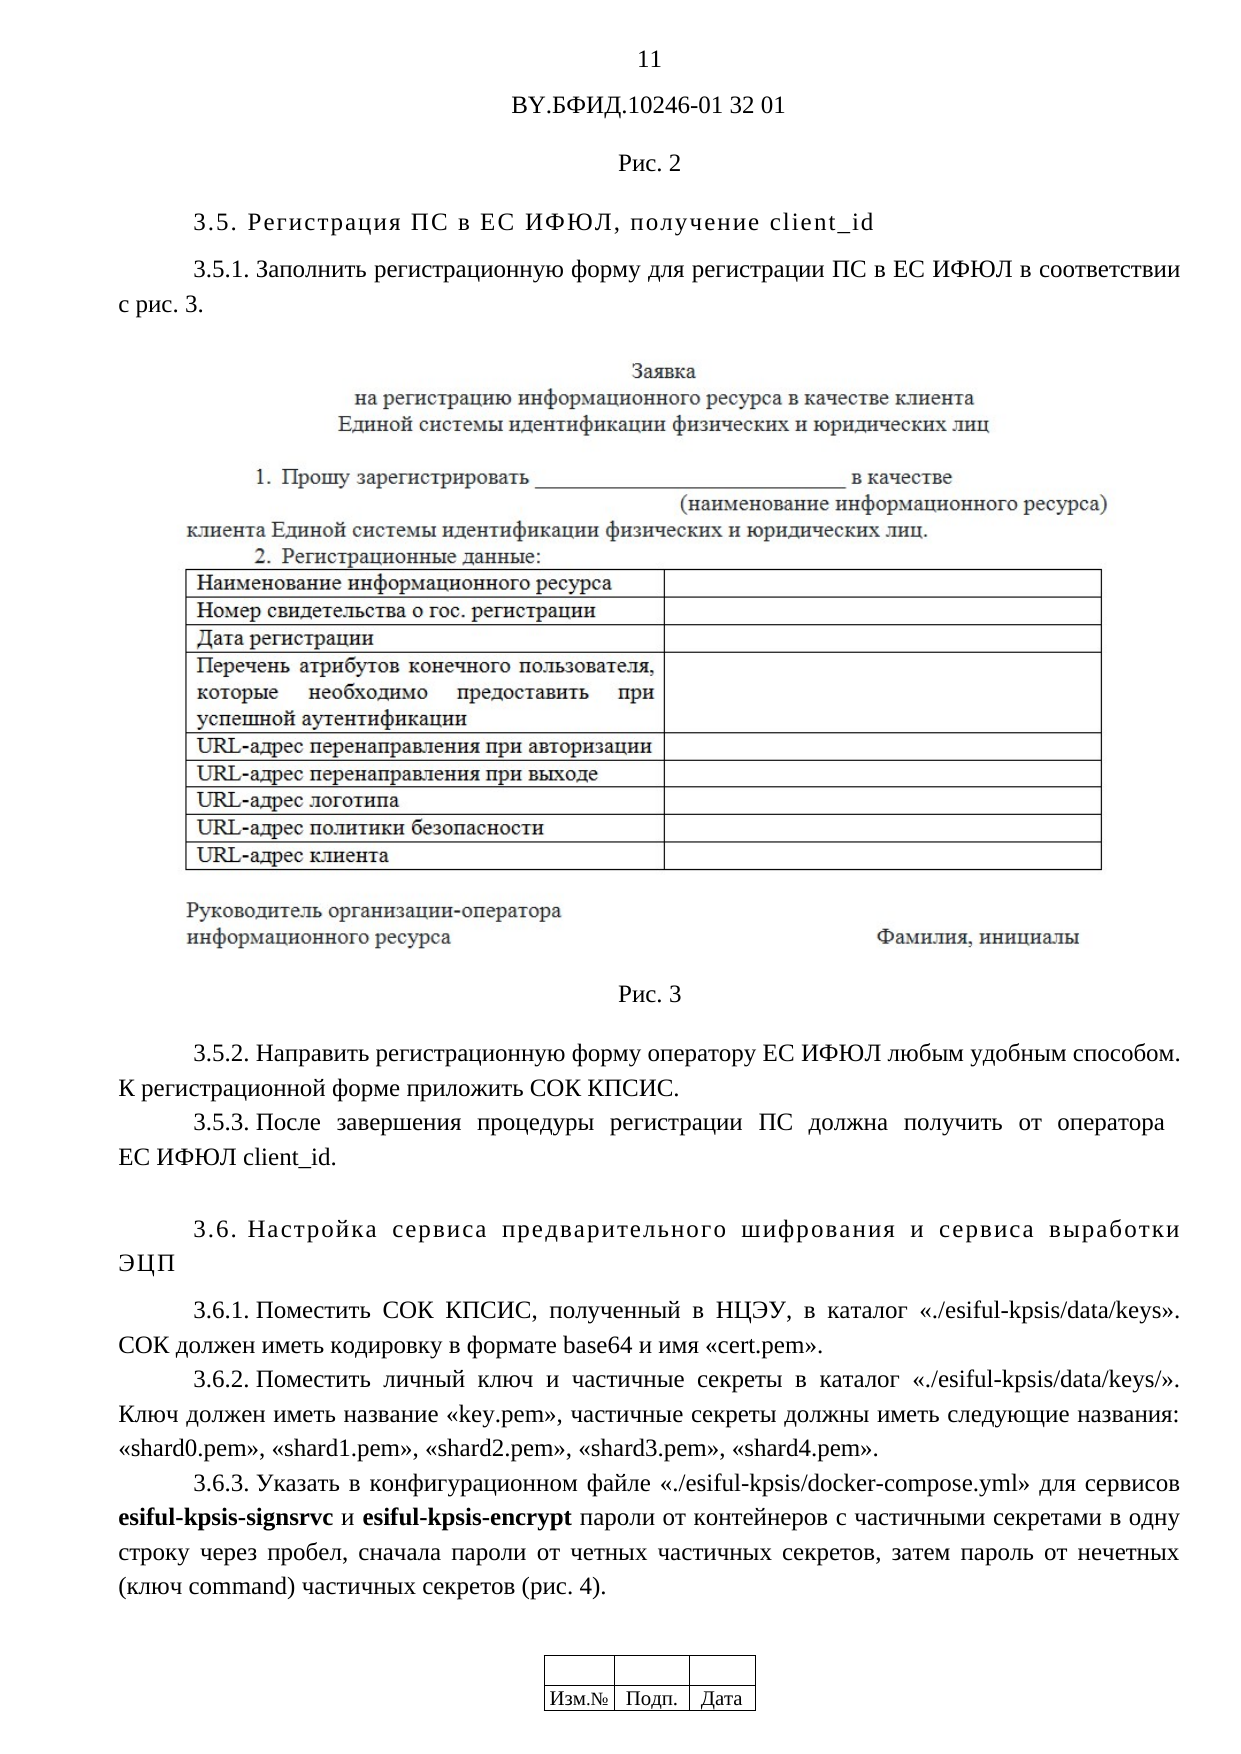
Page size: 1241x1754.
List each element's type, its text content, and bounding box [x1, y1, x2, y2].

text 3.5.3. После завершения процедуры регистрации ПС должна получить от оператора ЕС ИФЮЛ client_id. [118, 1107, 1181, 1171]
text Рис. 3 [118, 979, 1181, 1008]
text 3.6.1. Поместить СОК КПСИС, полученный в НЦЭУ, в каталог «./esiful-kpsis/data/keys». СОК должен иметь кодировку в формате base64 и имя «cert.pem». [118, 1295, 1181, 1358]
text 3.5. Регистрация ПС в ЕС ИФЮЛ, получение client_id [118, 207, 1181, 236]
text 3.6. Настройка сервиса предварительного шифрования и сервиса выработки ЭЦП [118, 1214, 1181, 1277]
text 3.6.3. Указать в конфигурационном файле «./esiful-kpsis/docker-compose.yml» для сервисов esiful-kpsis-signsrvc и esiful-kpsis-encrypt пароли от контейнеров с частичными секретами в одну строку через пробел, сначала пароли от четных частичных секретов, затем пароль от нечетных (ключ command) частичных секретов (рис. 4). [118, 1468, 1181, 1600]
text 3.6.2. Поместить личный ключ и частичные секреты в каталог «./esiful-kpsis/data/keys/». Ключ должен иметь название «key.pem», частичные секреты должны иметь следующие названия: «shard0.pem», «shard1.pem», «shard2.pem», «shard3.pem», «shard4.pem». [118, 1364, 1181, 1462]
text 3.5.2. Направить регистрационную форму оператору ЕС ИФЮЛ любым удобным способом. К регистрационной форме приложить СОК КПСИС. [118, 1038, 1181, 1102]
text Рис. 2 [118, 148, 1181, 176]
picture [159, 323, 1140, 961]
text 3.5.1. Заполнить регистрационную форму для регистрации ПС в ЕС ИФЮЛ в соответствии с рис. 3. [118, 254, 1181, 317]
